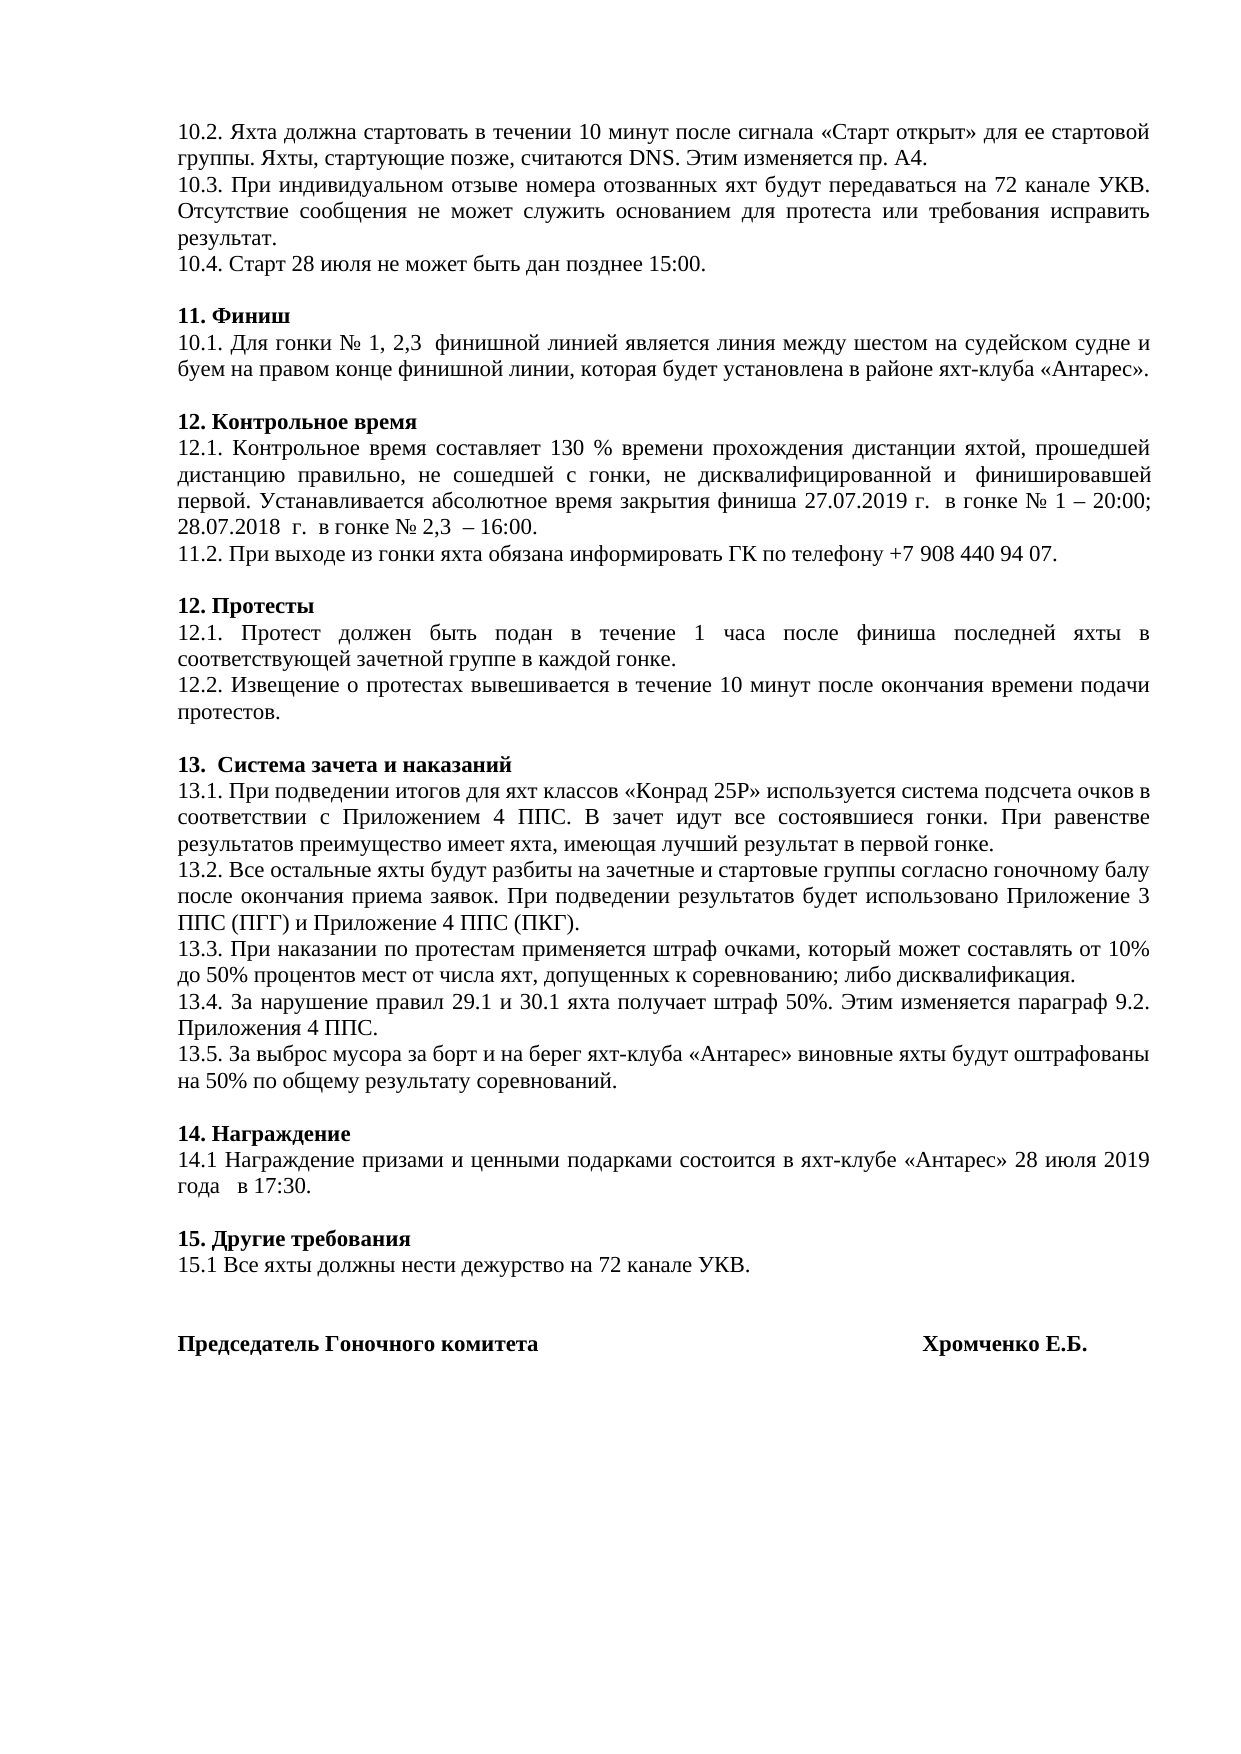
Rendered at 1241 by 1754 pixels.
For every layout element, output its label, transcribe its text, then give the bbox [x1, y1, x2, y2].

text 10.3. При индивидуальном отзыве номера отозванных яхт будут передаваться на 72 канале УКВ. Отсутствие сообщения не может служить основанием для протеста или требования исправить результат. [177, 171, 1152, 250]
text 11.2. При выходе из гонки яхта обязана информировать ГК по телефону +7 908 440 94 07. [177, 540, 1152, 566]
text 11. Финиш [177, 303, 1152, 329]
text Председатель Гоночного комитета Хромченко Е.Б. [177, 1330, 1152, 1357]
text 12. Контрольное время [177, 408, 1152, 434]
text 12.1. Контрольное время составляет 130 % времени прохождения дистанции яхтой, прошедшей дистанцию правильно, не сошедшей с гонки, не дисквалифицированной и финишировавшей первой. Устанавливается абсолютное время закрытия финиша 27.07.2019 г. в гонке № 1 – 20:00; 28.07.2018 г. в гонке № 2,3 – 16:00. [177, 434, 1152, 540]
text 13.4. За нарушение правил 29.1 и 30.1 яхта получает штраф 50%. Этим изменяется параграф 9.2. Приложения 4 ППС. [177, 988, 1152, 1041]
text 15.1 Все яхты должны нести дежурство на 72 канале УКВ. [177, 1251, 1152, 1278]
text 14. Награждение [177, 1119, 1152, 1146]
text 12.2. Извещение о протестах вывешивается в течение 10 минут после окончания времени подачи протестов. [177, 672, 1152, 724]
text 10.4. Старт 28 июля не может быть дан позднее 15:00. [177, 250, 1152, 276]
text 13. Система зачета и наказаний [177, 751, 1152, 777]
text 10.2. Яхта должна стартовать в течении 10 минут после сигнала «Старт открыт» для ее стартовой группы. Яхты, стартующие позже, считаются DNS. Этим изменяется пр. А4. [177, 118, 1152, 171]
text 15. Другие требования [177, 1225, 1152, 1251]
text 13.3. При наказании по протестам применяется штраф очками, который может составлять от 10% до 50% процентов мест от числа яхт, допущенных к соревнованию; либо дисквалификация. [177, 935, 1152, 988]
text 12.1. Протест должен быть подан в течение 1 часа после финиша последней яхты в соответствующей зачетной группе в каждой гонке. [177, 619, 1152, 672]
text 12. Протесты [177, 592, 1152, 619]
text 14.1 Награждение призами и ценными подарками состоится в яхт-клубе «Антарес» 28 июля 2019 года в 17:30. [177, 1146, 1152, 1199]
text 13.5. За выброс мусора за борт и на берег яхт-клуба «Антарес» виновные яхты будут оштрафованы на 50% по общему результату соревнований. [177, 1041, 1152, 1093]
text 13.2. Все остальные яхты будут разбиты на зачетные и стартовые группы согласно гоночному балу после окончания приема заявок. При подведении результатов будет использовано Приложение 3 ППС (ПГГ) и Приложение 4 ППС (ПКГ). [177, 856, 1152, 935]
text 13.1. При подведении итогов для яхт классов «Конрад 25Р» используется система подсчета очков в соответствии с Приложением 4 ППС. В зачет идут все состоявшиеся гонки. При равенстве результатов преимущество имеет яхта, имеющая лучший результат в первой гонке. [177, 777, 1152, 856]
text 10.1. Для гонки № 1, 2,3 финишной линией является линия между шестом на судейском судне и буем на правом конце финишной линии, которая будет установлена в районе яхт-клуба «Антарес». [177, 329, 1152, 382]
